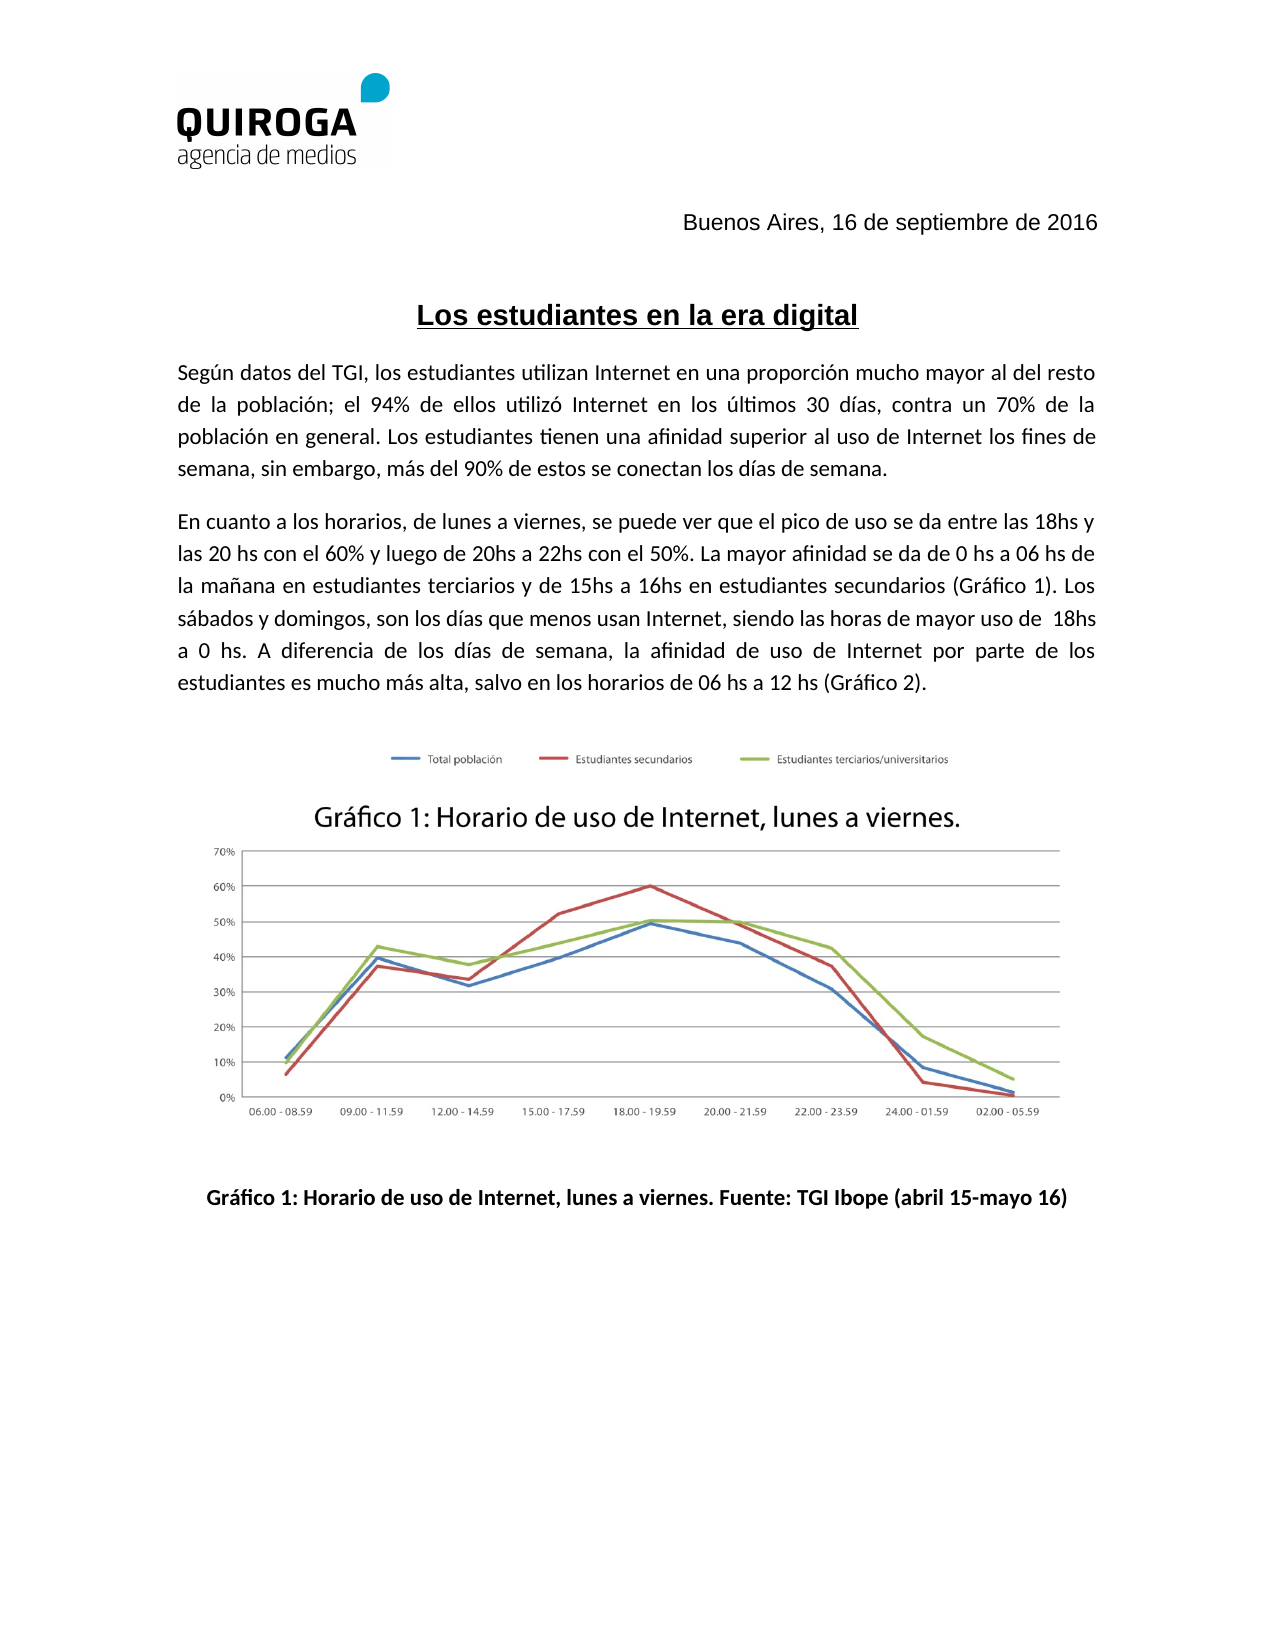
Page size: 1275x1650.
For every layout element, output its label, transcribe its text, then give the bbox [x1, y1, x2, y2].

picture [382, 73, 390, 81]
picture [177, 73, 390, 169]
text Los estudiantes en la era digital [177, 298, 1098, 332]
picture [177, 721, 1098, 1158]
text En cuanto a los horarios, de lunes a viernes, se puede ver que el pico de uso se da entre las 18hs y las 20 hs con el 60% y luego de 20hs a 22hs con el 50%. La mayor afinidad se da de 0 hs a 06 hs de la mañana en estudiantes terciarios y de 15hs a 16hs en estudiantes secundarios (Gráfico 1). Los sábados y domingos, son los días que menos usan Internet, siendo las horas de mayor uso de 18hs a 0 hs. A diferencia de los días de semana, la afinidad de uso de Internet por parte de los estudiantes es mucho más alta, salvo en los horarios de 06 hs a 12 hs (Gráfico 2). [177, 507, 1098, 696]
text Buenos Aires, 16 de septiembre de 2016 [177, 169, 1098, 235]
text Según datos del TGI, los estudiantes utilizan Internet en una proporción mucho mayor al del resto de la población; el 94% de ellos utilizó Internet en los últimos 30 días, contra un 70% de la población en general. Los estudiantes tienen una afinidad superior al uso de Internet los fines de semana, sin embargo, más del 90% de estos se conectan los días de semana. [177, 358, 1098, 482]
text Gráfico 1: Horario de uso de Internet, lunes a viernes. Fuente: TGI Ibope (abril 15-mayo 16) [177, 1183, 1098, 1211]
